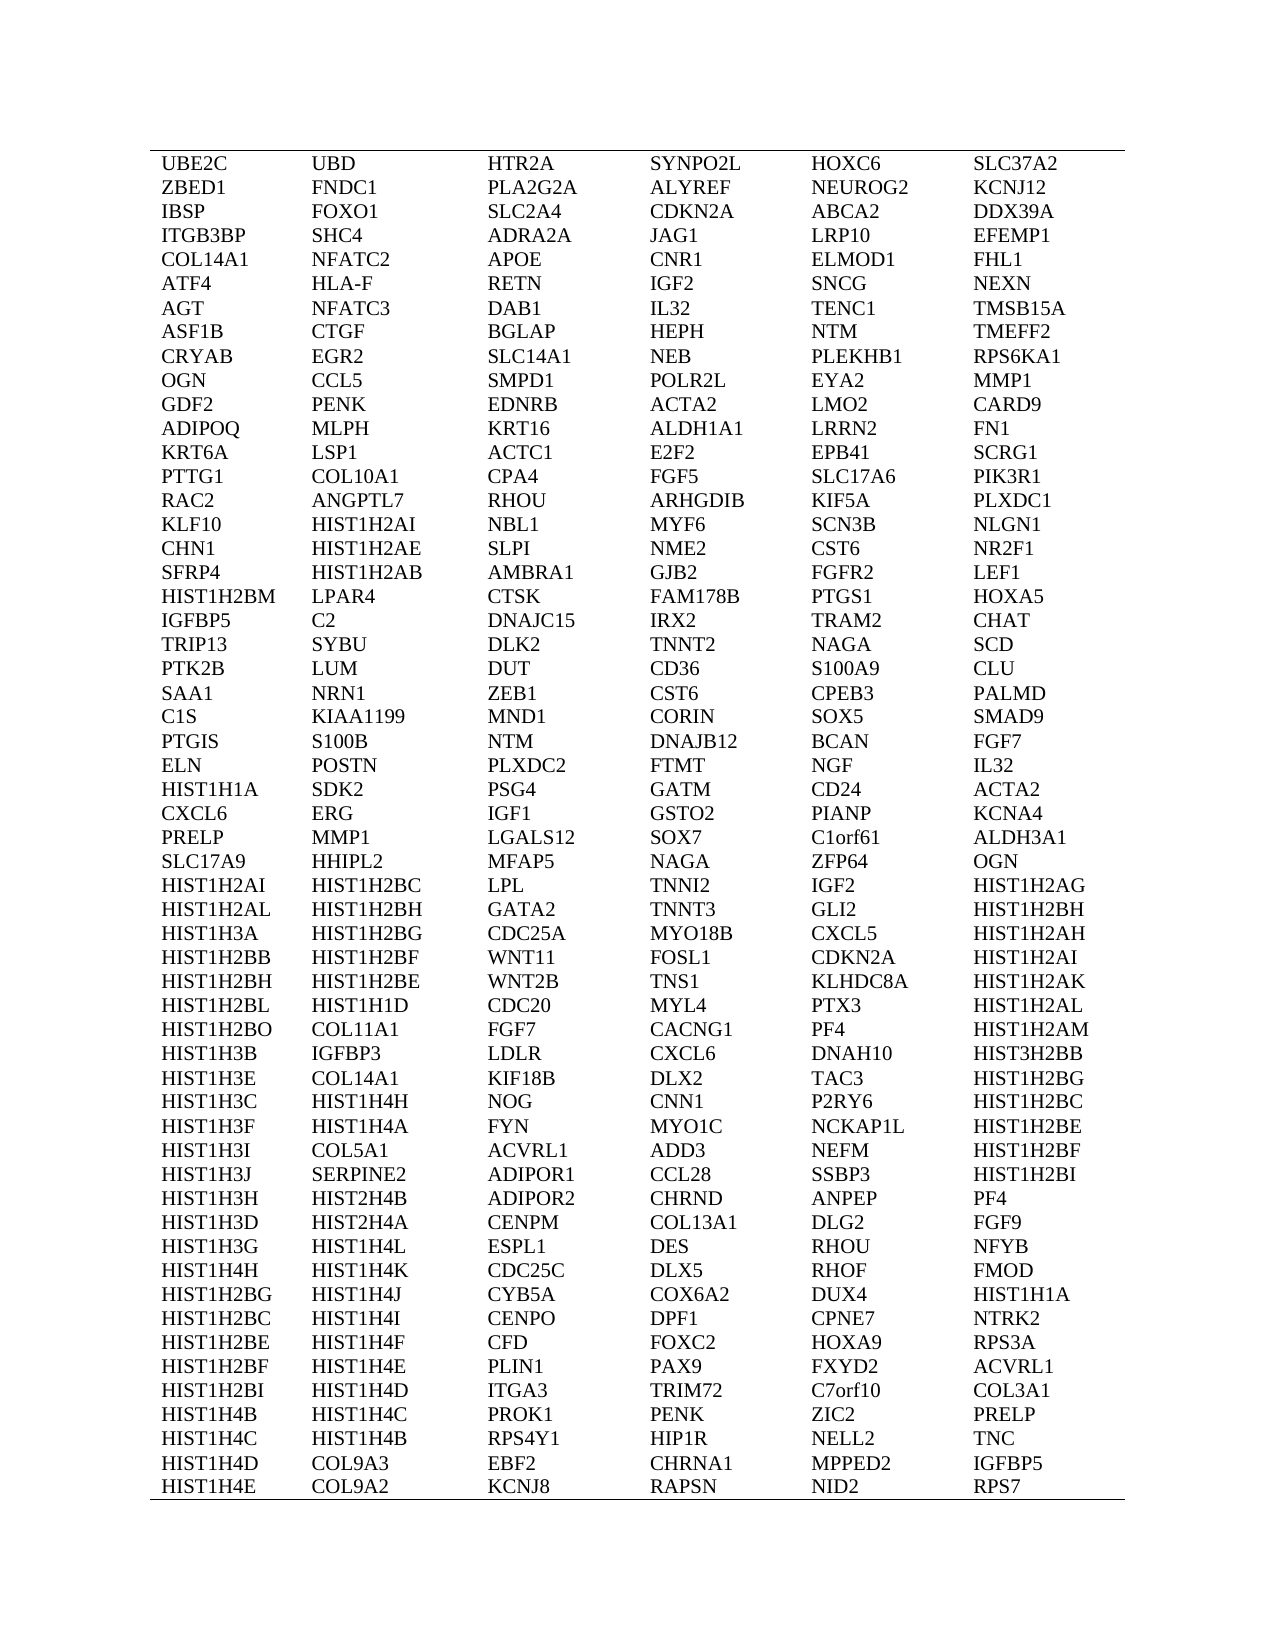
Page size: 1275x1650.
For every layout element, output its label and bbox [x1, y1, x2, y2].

table_cell [476, 151, 638, 1498]
table_cell [300, 151, 476, 1498]
table_cell [639, 151, 800, 1498]
table_cell [150, 151, 300, 1498]
table_cell [962, 151, 1125, 1498]
table_cell [800, 151, 962, 1498]
